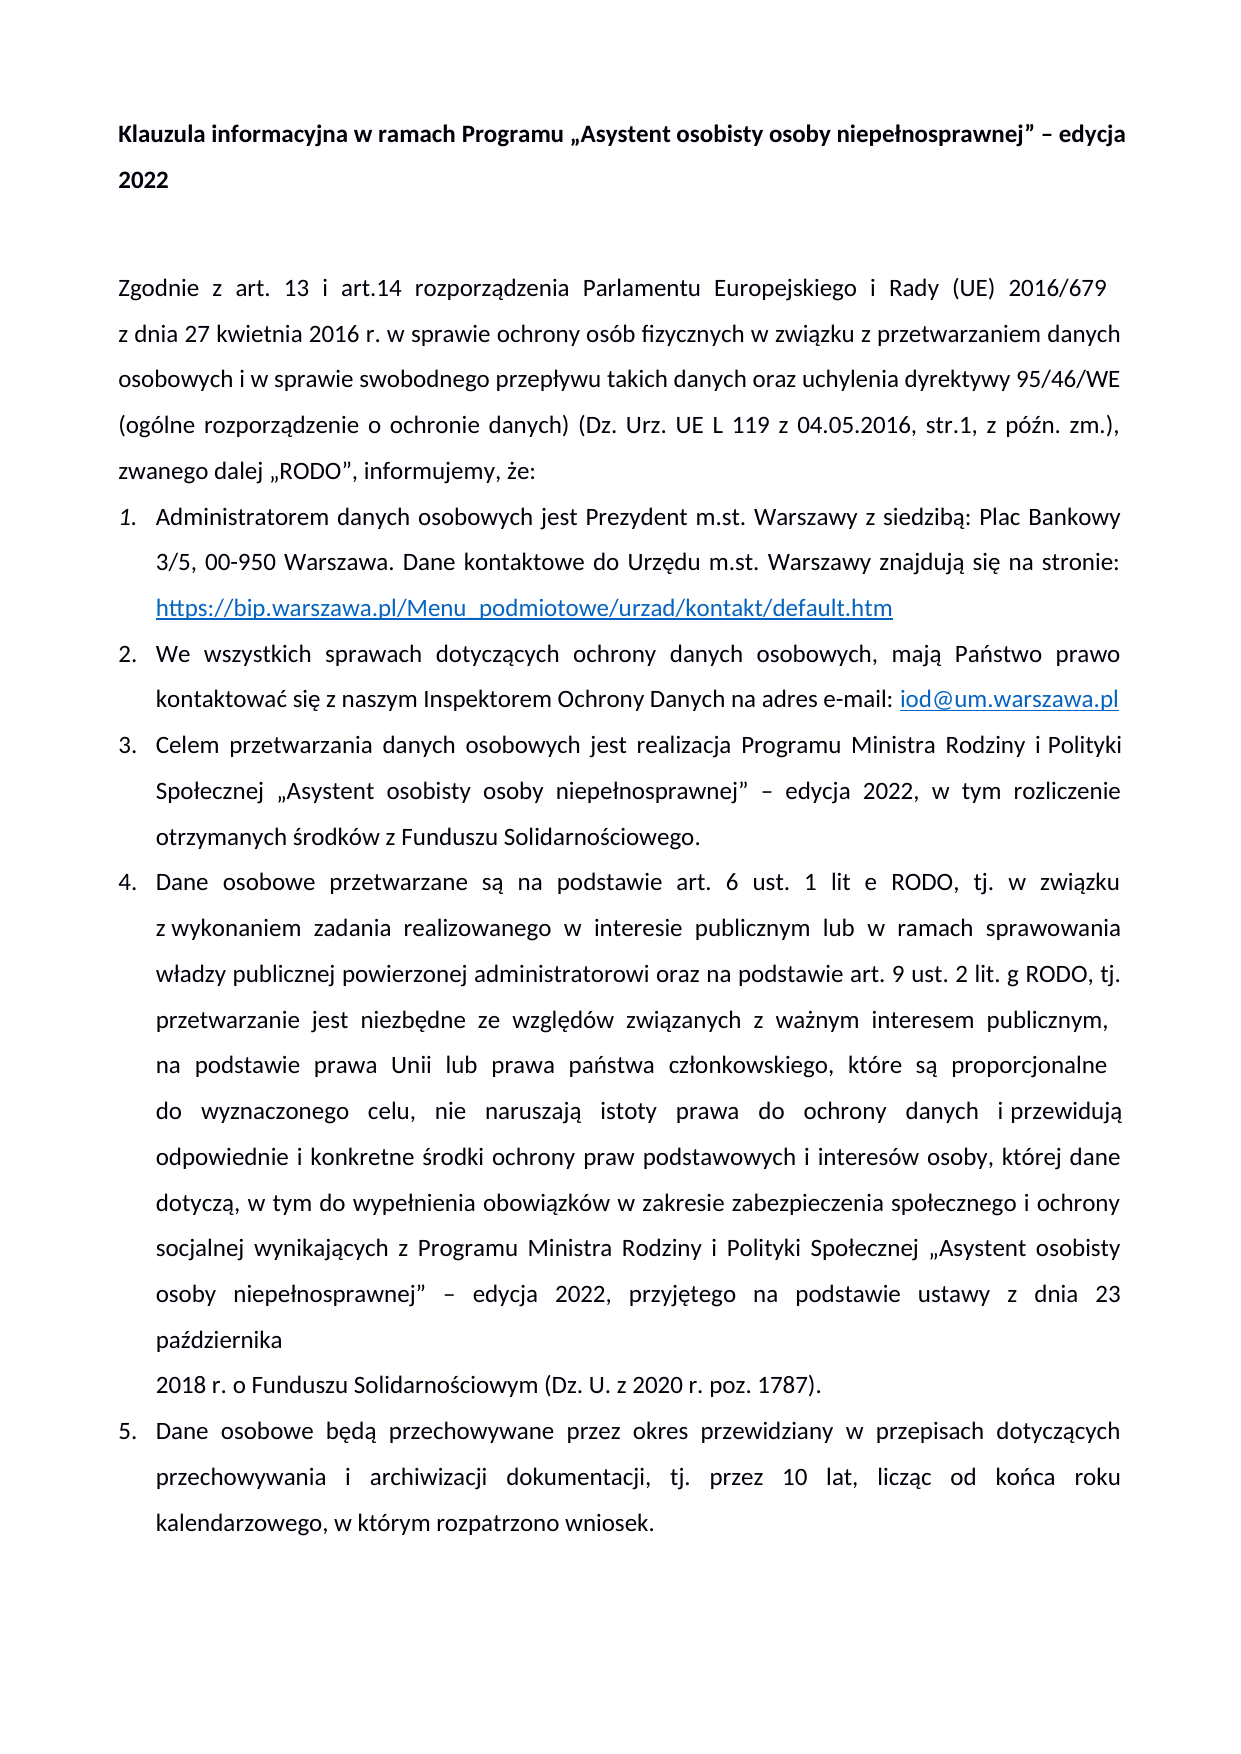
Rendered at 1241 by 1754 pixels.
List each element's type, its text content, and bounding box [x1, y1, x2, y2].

list Administratorem danych osobowych jest Prezydent m.st. Warszawy z siedzibą: Plac Bankowy 3/5, 00-950 Warszawa. Dane kontaktowe do Urzędu m.st. Warszawy znajdują się na stronie: https://bip.warszawa.pl/Menu_podmiotowe/urzad/kontakt/default.htm [118, 501, 1122, 623]
list Dane osobowe przetwarzane są na podstawie art. 6 ust. 1 lit e RODO, tj. w związku z wykonaniem zadania realizowanego w interesie publicznym lub w ramach sprawowania władzy publicznej powierzonej administratorowi oraz na podstawie art. 9 ust. 2 lit. g RODO, tj. przetwarzanie jest niezbędne ze względów związanych z ważnym interesem publicznym, na podstawie prawa Unii lub prawa państwa członkowskiego, które są proporcjonalne do wyznaczonego celu, nie naruszają istoty prawa do ochrony danych i przewidują odpowiednie i konkretne środki ochrony praw podstawowych i interesów osoby, której dane dotyczą, w tym do wypełnienia obowiązków w zakresie zabezpieczenia społecznego i ochrony socjalnej wynikających z Programu Ministra Rodziny i Polityki Społecznej „Asystent osobisty osoby niepełnosprawnej” – edycja 2022, przyjętego na podstawie ustawy z dnia 23 października 2018 r. o Funduszu Solidarnościowym (Dz. U. z 2020 r. poz. 1787). [118, 867, 1122, 1400]
list Celem przetwarzania danych osobowych jest realizacja Programu Ministra Rodziny i Polityki Społecznej „Asystent osobisty osoby niepełnosprawnej” – edycja 2022, w tym rozliczenie otrzymanych środków z Funduszu Solidarnościowego. [118, 729, 1122, 851]
text Klauzula informacyjna w ramach Programu „Asystent osobisty osoby niepełnosprawnej” – edycja 2022 [118, 118, 1152, 194]
list We wszystkich sprawach dotyczących ochrony danych osobowych, mają Państwo prawo kontaktować się z naszym Inspektorem Ochrony Danych na adres e-mail: iod@um.warszawa.pl [118, 638, 1122, 714]
text Zgodnie z art. 13 i art.14 rozporządzenia Parlamentu Europejskiego i Rady (UE) 2016/679 z dnia 27 kwietnia 2016 r. w sprawie ochrony osób fizycznych w związku z przetwarzaniem danych osobowych i w sprawie swobodnego przepływu takich danych oraz uchylenia dyrektywy 95/46/WE (ogólne rozporządzenie o ochronie danych) (Dz. Urz. UE L 119 z 04.05.2016, str.1, z późn. zm.), zwanego dalej „RODO”, informujemy, że: [118, 272, 1122, 486]
list Dane osobowe będą przechowywane przez okres przewidziany w przepisach dotyczących przechowywania i archiwizacji dokumentacji, tj. przez 10 lat, licząc od końca roku kalendarzowego, w którym rozpatrzono wniosek. [118, 1415, 1122, 1537]
